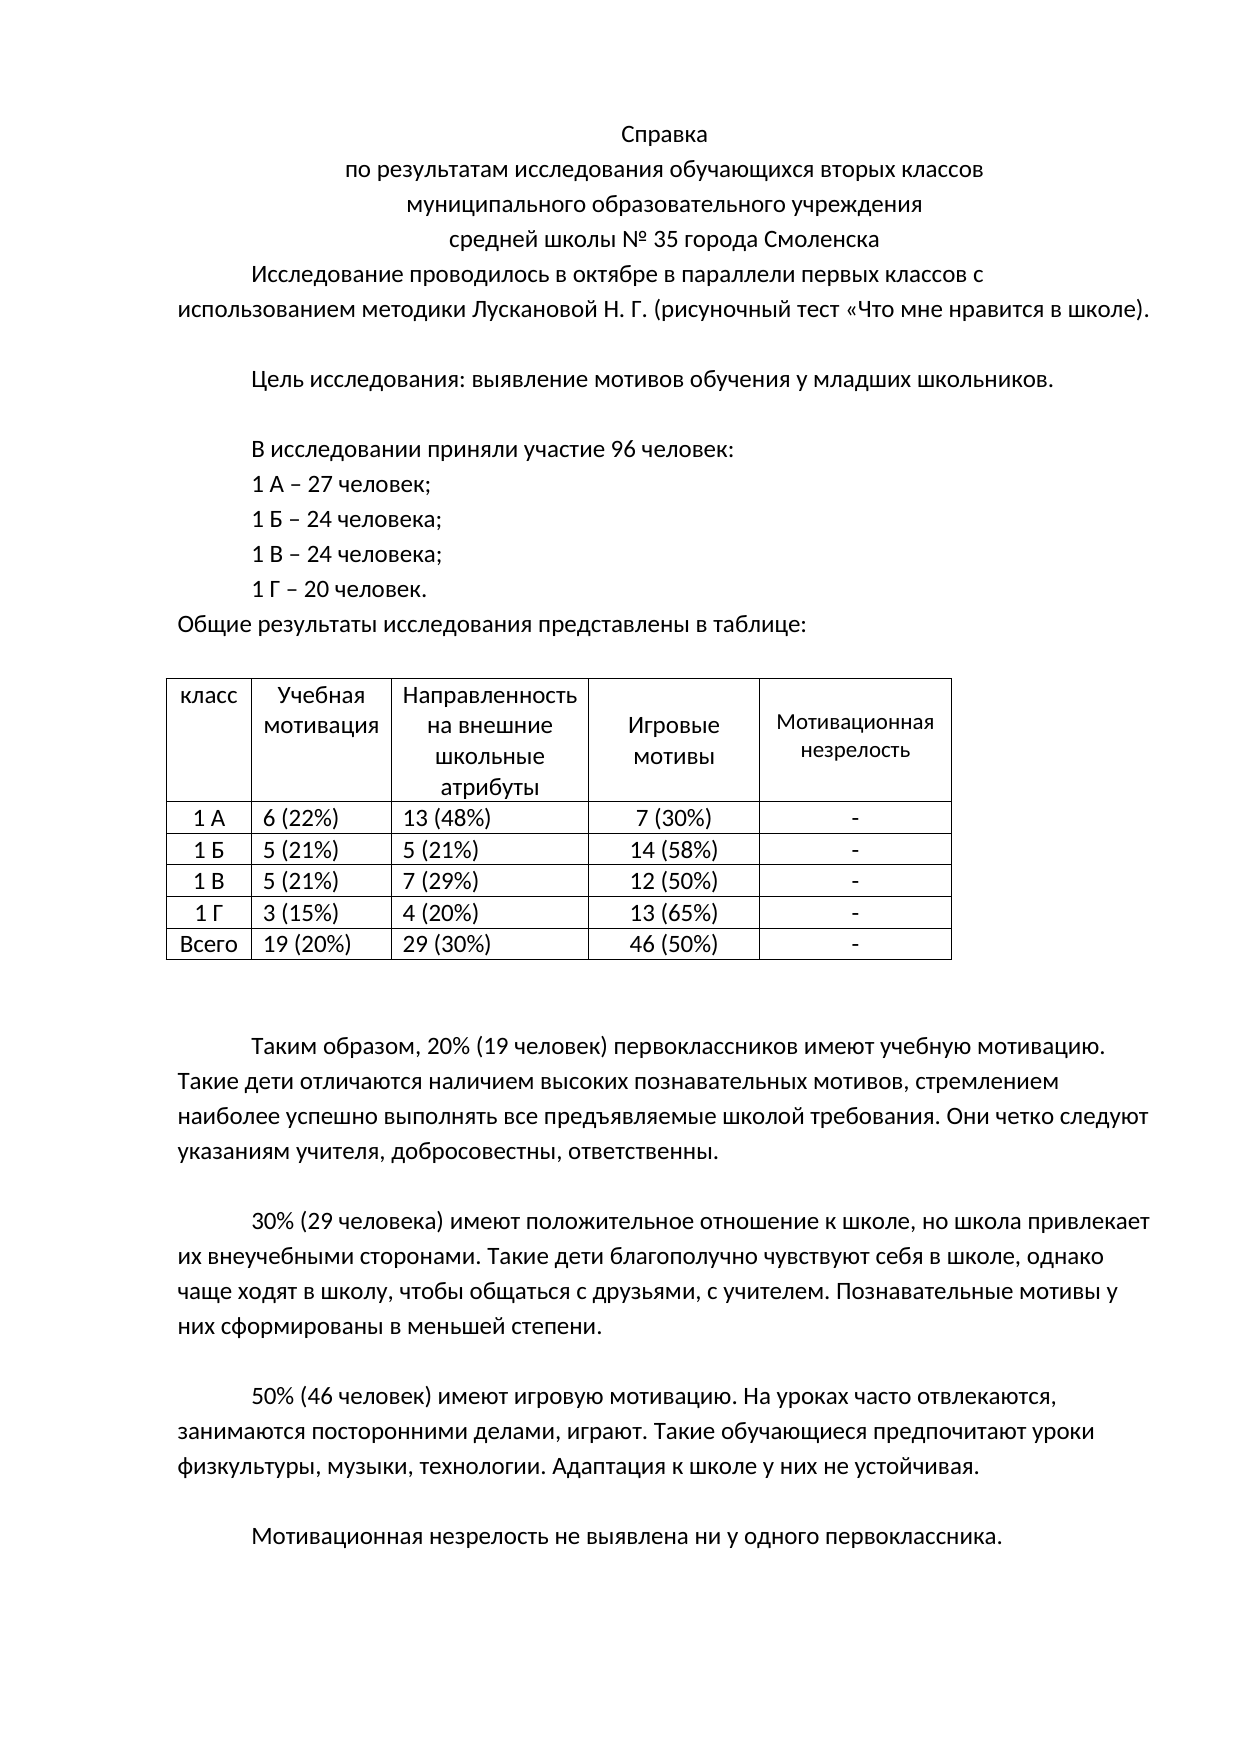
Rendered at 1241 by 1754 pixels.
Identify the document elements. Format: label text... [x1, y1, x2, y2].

table_cell 1 А [167, 802, 251, 833]
text 1 Г – 20 человек. [177, 573, 1152, 604]
table_cell - [760, 897, 951, 927]
table_cell 6 (22%) [252, 802, 391, 833]
table_cell 13 (48%) [392, 802, 588, 833]
table_cell 5 (21%) [392, 834, 588, 864]
text Справка [177, 118, 1152, 149]
table_header Мотивационная незрелость [760, 679, 951, 801]
table_cell - [760, 834, 951, 864]
table_cell - [760, 929, 951, 959]
table_cell 29 (30%) [392, 929, 588, 959]
table_cell - [760, 802, 951, 833]
text Общие результаты исследования представлены в таблице: [177, 608, 1152, 639]
table_cell 5 (21%) [252, 865, 391, 896]
table_cell 5 (21%) [252, 834, 391, 864]
text 50% (46 человек) имеют игровую мотивацию. На уроках часто отвлекаются, занимаются посторонними делами, играют. Такие обучающиеся предпочитают уроки физкультуры, музыки, технологии. Адаптация к школе у них не устойчивая. [177, 1380, 1152, 1481]
table_cell 19 (20%) [252, 929, 391, 959]
table_cell 4 (20%) [392, 897, 588, 927]
table_header Игровые мотивы [589, 679, 759, 801]
text средней школы № 35 города Смоленска [177, 223, 1152, 254]
text муниципального образовательного учреждения [177, 188, 1152, 219]
text Таким образом, 20% (19 человек) первоклассников имеют учебную мотивацию. Такие дети отличаются наличием высоких познавательных мотивов, стремлением наиболее успешно выполнять все предъявляемые школой требования. Они четко следуют указаниям учителя, добросовестны, ответственны. [177, 1030, 1152, 1166]
text 1 Б – 24 человека; [177, 503, 1152, 534]
text Цель исследования: выявление мотивов обучения у младших школьников. [177, 363, 1152, 394]
table_header Направленность на внешние школьные атрибуты [392, 679, 588, 801]
text 30% (29 человека) имеют положительное отношение к школе, но школа привлекает их внеучебными сторонами. Такие дети благополучно чувствуют себя в школе, однако чаще ходят в школу, чтобы общаться с друзьями, с учителем. Познавательные мотивы у них сформированы в меньшей степени. [177, 1205, 1152, 1341]
table_cell 1 В [167, 865, 251, 896]
table_cell 1 Г [167, 897, 251, 927]
text В исследовании приняли участие 96 человек: [177, 433, 1152, 464]
table_cell 1 Б [167, 834, 251, 864]
table_cell Всего [167, 929, 251, 959]
table_cell 7 (30%) [589, 802, 759, 833]
text по результатам исследования обучающихся вторых классов [177, 153, 1152, 184]
table_cell 14 (58%) [589, 834, 759, 864]
table_cell 12 (50%) [589, 865, 759, 896]
text 1 А – 27 человек; [177, 468, 1152, 499]
table_cell 7 (29%) [392, 865, 588, 896]
table_cell 13 (65%) [589, 897, 759, 927]
text 1 В – 24 человека; [177, 538, 1152, 569]
table_cell - [760, 865, 951, 896]
text Исследование проводилось в октябре в параллели первых классов с использованием методики Лускановой Н. Г. (рисуночный тест «Что мне нравится в школе). [177, 258, 1152, 324]
table_header класс [167, 679, 251, 801]
text Мотивационная незрелость не выявлена ни у одного первоклассника. [177, 1520, 1152, 1551]
table_header Учебная мотивация [252, 679, 391, 801]
table_cell 46 (50%) [589, 929, 759, 959]
table_cell 3 (15%) [252, 897, 391, 927]
